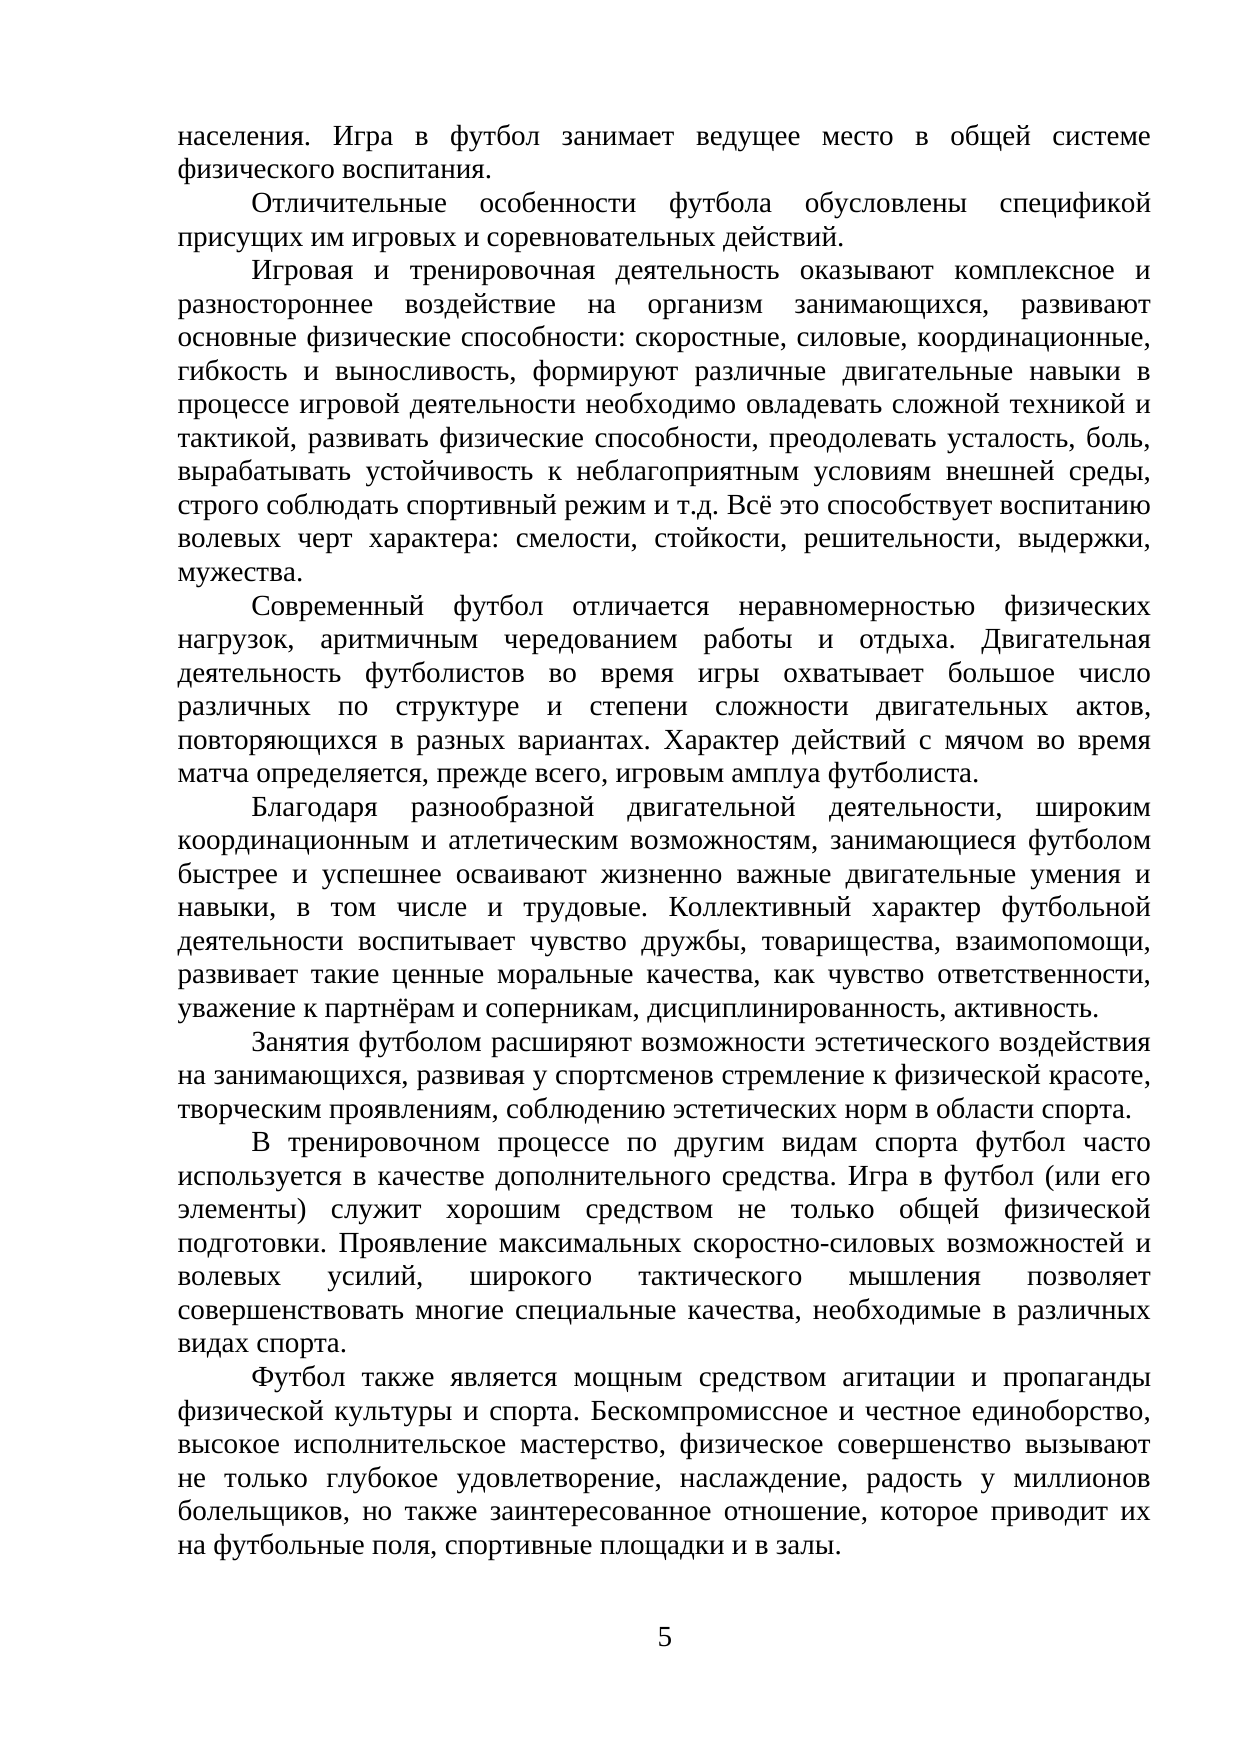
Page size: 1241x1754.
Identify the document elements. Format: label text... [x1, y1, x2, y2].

text В тренировочном процессе по другим видам спорта футбол часто используется в качестве дополнительного средства. Игра в футбол (или его элементы) служит хорошим средством не только общей физической подготовки. Проявление максимальных скоростно-силовых возможностей и волевых усилий, широкого тактического мышления позволяет совершенствовать многие специальные качества, необходимые в различных видах спорта. [177, 1124, 1152, 1359]
text Занятия футболом расширяют возможности эстетического воздействия на занимающихся, развивая у спортсменов стремление к физической красоте, творческим проявлениям, соблюдению эстетических норм в области спорта. [177, 1024, 1152, 1124]
text Современный футбол отличается неравномерностью физических нагрузок, аритмичным чередованием работы и отдыха. Двигательная деятельность футболистов во время игры охватывает большое число различных по структуре и степени сложности двигательных актов, повторяющихся в разных вариантах. Характер действий с мячом во время матча определяется, прежде всего, игровым амплуа футболиста. [177, 588, 1152, 789]
text Футбол также является мощным средством агитации и пропаганды физической культуры и спорта. Бескомпромиссное и честное единоборство, высокое исполнительское мастерство, физическое совершенство вызывают не только глубокое удовлетворение, наслаждение, радость у миллионов болельщиков, но также заинтересованное отношение, которое приводит их на футбольные поля, спортивные площадки и в залы. [177, 1359, 1152, 1560]
text Игровая и тренировочная деятельность оказывают комплексное и разностороннее воздействие на организм занимающихся, развивают основные физические способности: скоростные, силовые, координационные, гибкость и выносливость, формируют различные двигательные навыки в процессе игровой деятельности необходимо овладевать сложной техникой и тактикой, развивать физические способности, преодолевать усталость, боль, вырабатывать устойчивость к неблагоприятным условиям внешней среды, строго соблюдать спортивный режим и т.д. Всё это способствует воспитанию волевых черт характера: смелости, стойкости, решительности, выдержки, мужества. [177, 252, 1152, 588]
text Отличительные особенности футбола обусловлены спецификой присущих им игровых и соревновательных действий. [177, 185, 1152, 252]
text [177, 118, 1152, 185]
text Благодаря разнообразной двигательной деятельности, широким координационным и атлетическим возможностям, занимающиеся футболом быстрее и успешнее осваивают жизненно важные двигательные умения и навыки, в том числе и трудовые. Коллективный характер футбольной деятельности воспитывает чувство дружбы, товарищества, взаимопомощи, развивает такие ценные моральные качества, как чувство ответственности, уважение к партнёрам и соперникам, дисциплинированность, активность. [177, 789, 1152, 1024]
